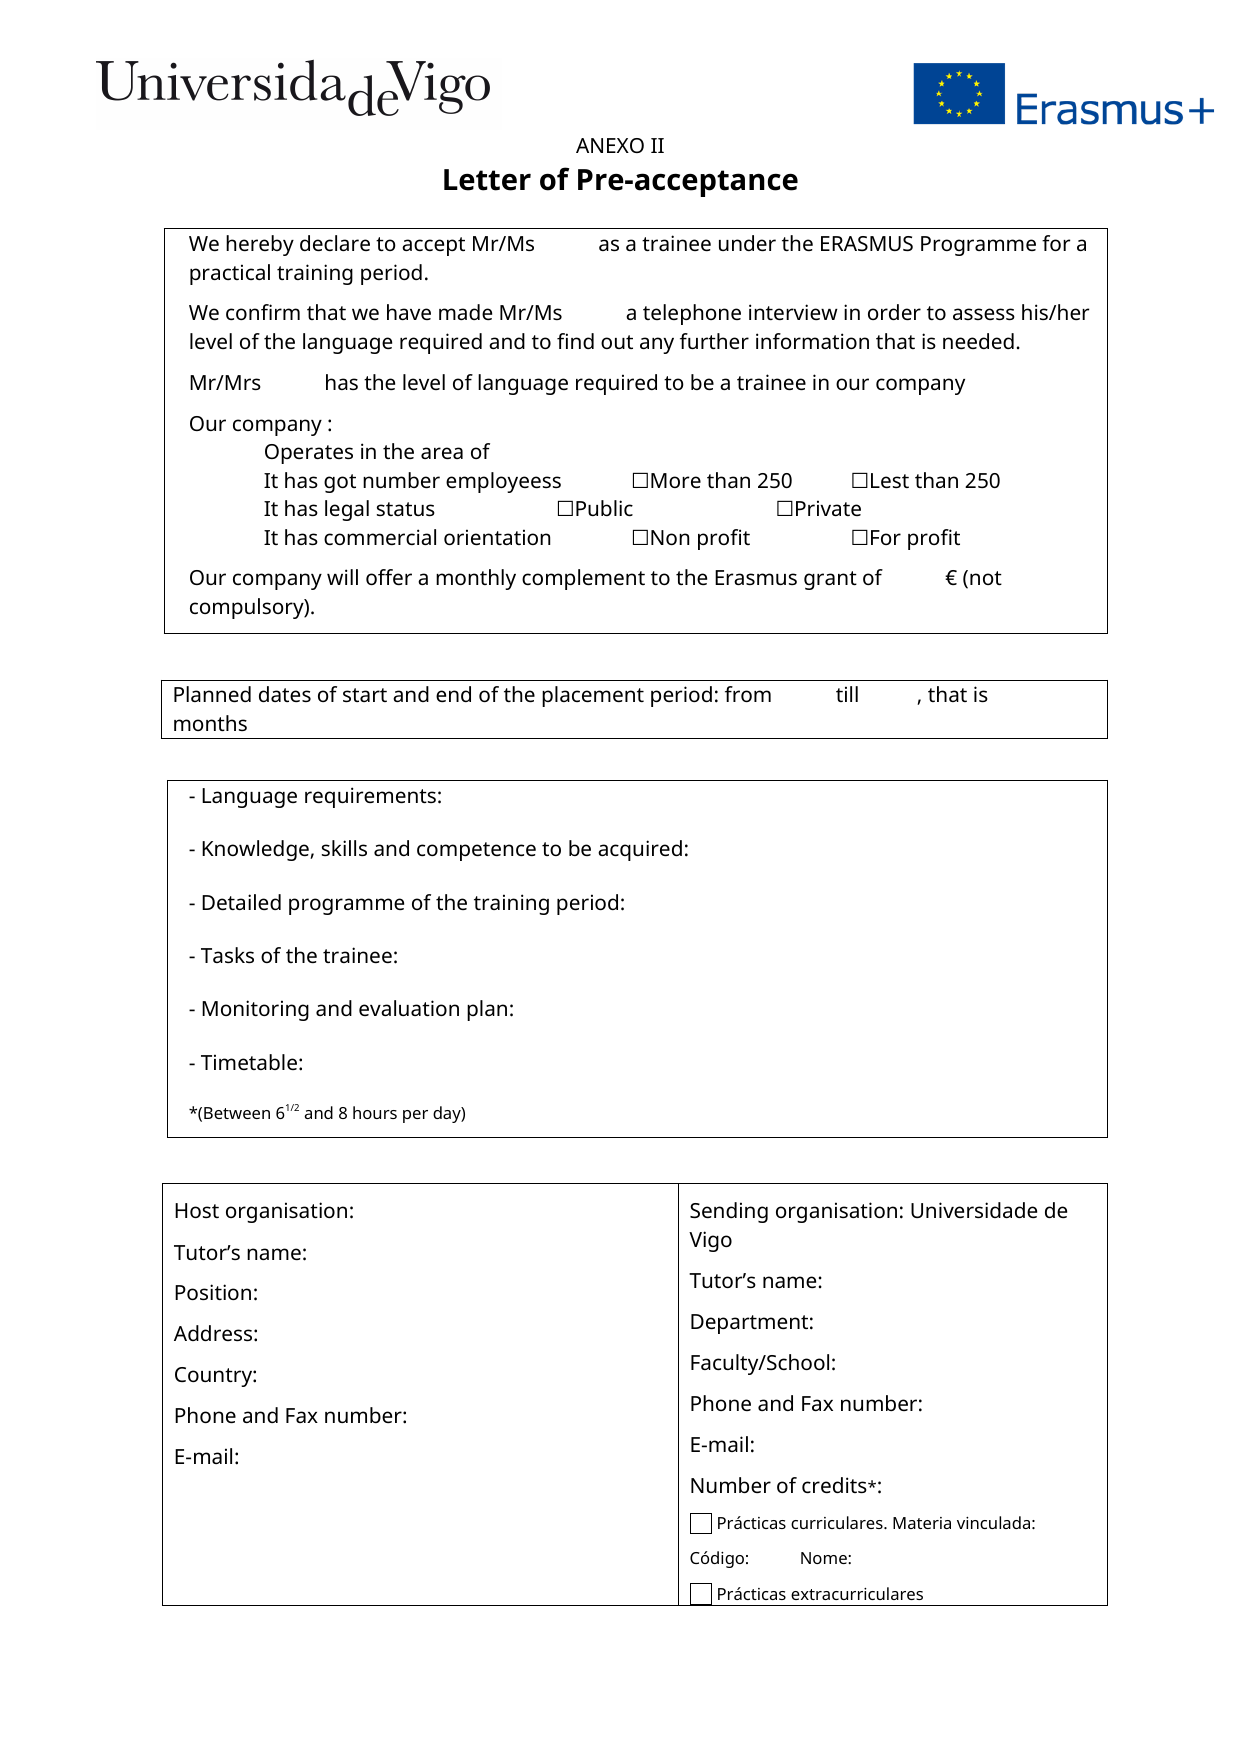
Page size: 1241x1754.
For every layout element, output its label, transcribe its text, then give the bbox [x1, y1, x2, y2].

table_header Planned dates of start and end of the placement period: from till , that is months [162, 681, 1107, 737]
picture [913, 63, 1215, 125]
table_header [163, 1184, 678, 1605]
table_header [679, 1184, 1107, 1605]
table_header - Language requirements: - Knowledge, skills and competence to be acquired: - Detailed programme of the training period: - Tasks of the trainee: - Monitoring and evaluation plan: - Timetable: *(Between 61/2 and 8 hours per day) [168, 781, 1107, 1137]
table_header We hereby declare to accept Mr/Ms as a trainee under the ERASMUS Programme for a practical training period. We confirm that we have made Mr/Ms a telephone interview in order to assess his/her level of the language required and to find out any further information that is needed. Mr/Mrs has the level of language required to be a trainee in our company Our company : Operates in the area of It has got number employeess More than 250 Lest than 250 It has legal status Public Private It has commercial orientation Non profit For profit Our company will offer a monthly complement to the Erasmus grant of € (not compulsory). [165, 229, 1107, 633]
picture [96, 58, 502, 130]
